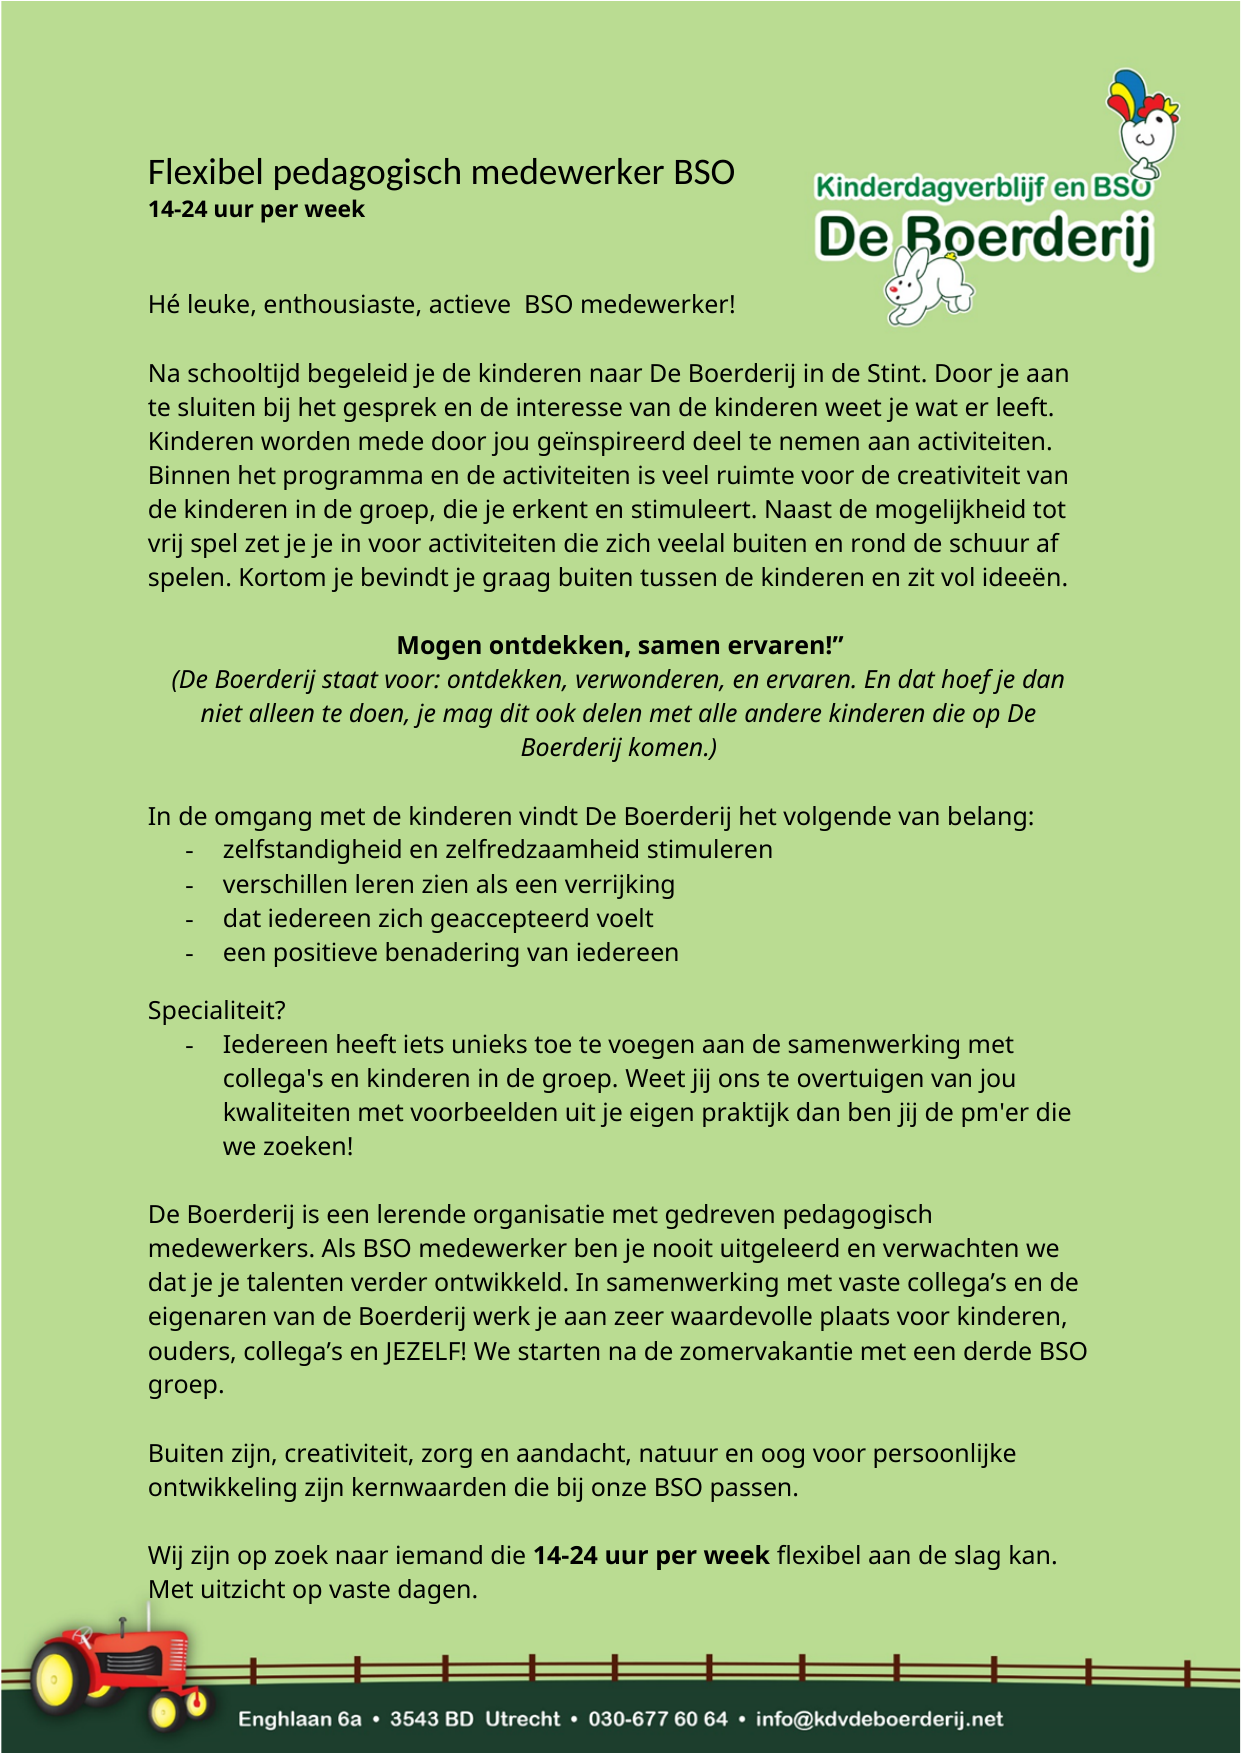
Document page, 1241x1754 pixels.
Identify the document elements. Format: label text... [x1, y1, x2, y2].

list dat iedereen zich geaccepteerd voelt [185, 900, 1093, 934]
text Flexibel pedagogisch medewerker BSO [148, 148, 1093, 193]
text Hé leuke, enthousiaste, actieve BSO medewerker! [148, 287, 1093, 321]
picture [1, 1, 1241, 1753]
text 14-24 uur per week [148, 193, 1093, 225]
text Specialiteit? [148, 992, 1093, 1027]
list zelfstandigheid en zelfredzaamheid stimuleren [185, 832, 1093, 866]
list een positieve benadering van iedereen [185, 934, 1093, 992]
text Wij zijn op zoek naar iemand die 14-24 uur per week flexibel aan de slag kan. Met uitzicht op vaste dagen. [148, 1537, 1093, 1606]
text In de omgang met de kinderen vindt De Boerderij het volgende van belang: [148, 798, 1093, 832]
text (De Boerderij staat voor: ontdekken, verwonderen, en ervaren. En dat hoef je dan niet alleen te doen, je mag dit ook delen met alle andere kinderen die op De Boerderij komen.) [148, 662, 1093, 764]
list Iedereen heeft iets unieks toe te voegen aan de samenwerking met collega's en kinderen in de groep. Weet jij ons te overtuigen van jou kwaliteiten met voorbeelden uit je eigen praktijk dan ben jij de pm'er die we zoeken! [185, 1027, 1093, 1163]
text De Boerderij is een lerende organisatie met gedreven pedagogisch medewerkers. Als BSO medewerker ben je nooit uitgeleerd en verwachten we dat je je talenten verder ontwikkeld. In samenwerking met vaste collega’s en de eigenaren van de Boerderij werk je aan zeer waardevolle plaats voor kinderen, ouders, collega’s en JEZELF! We starten na de zomervakantie met een derde BSO groep. [148, 1197, 1093, 1401]
text Mogen ontdekken, samen ervaren!” [148, 628, 1093, 662]
list verschillen leren zien als een verrijking [185, 866, 1093, 900]
text Na schooltijd begeleid je de kinderen naar De Boerderij in de Stint. Door je aan te sluiten bij het gesprek en de interesse van de kinderen weet je wat er leeft. Kinderen worden mede door jou geïnspireerd deel te nemen aan activiteiten. Binnen het programma en de activiteiten is veel ruimte voor de creativiteit van de kinderen in de groep, die je erkent en stimuleert. Naast de mogelijkheid tot vrij spel zet je je in voor activiteiten die zich veelal buiten en rond de schuur af spelen. Kortom je bevindt je graag buiten tussen de kinderen en zit vol ideeën. [148, 355, 1093, 594]
text Buiten zijn, creativiteit, zorg en aandacht, natuur en oog voor persoonlijke ontwikkeling zijn kernwaarden die bij onze BSO passen. [148, 1435, 1093, 1503]
